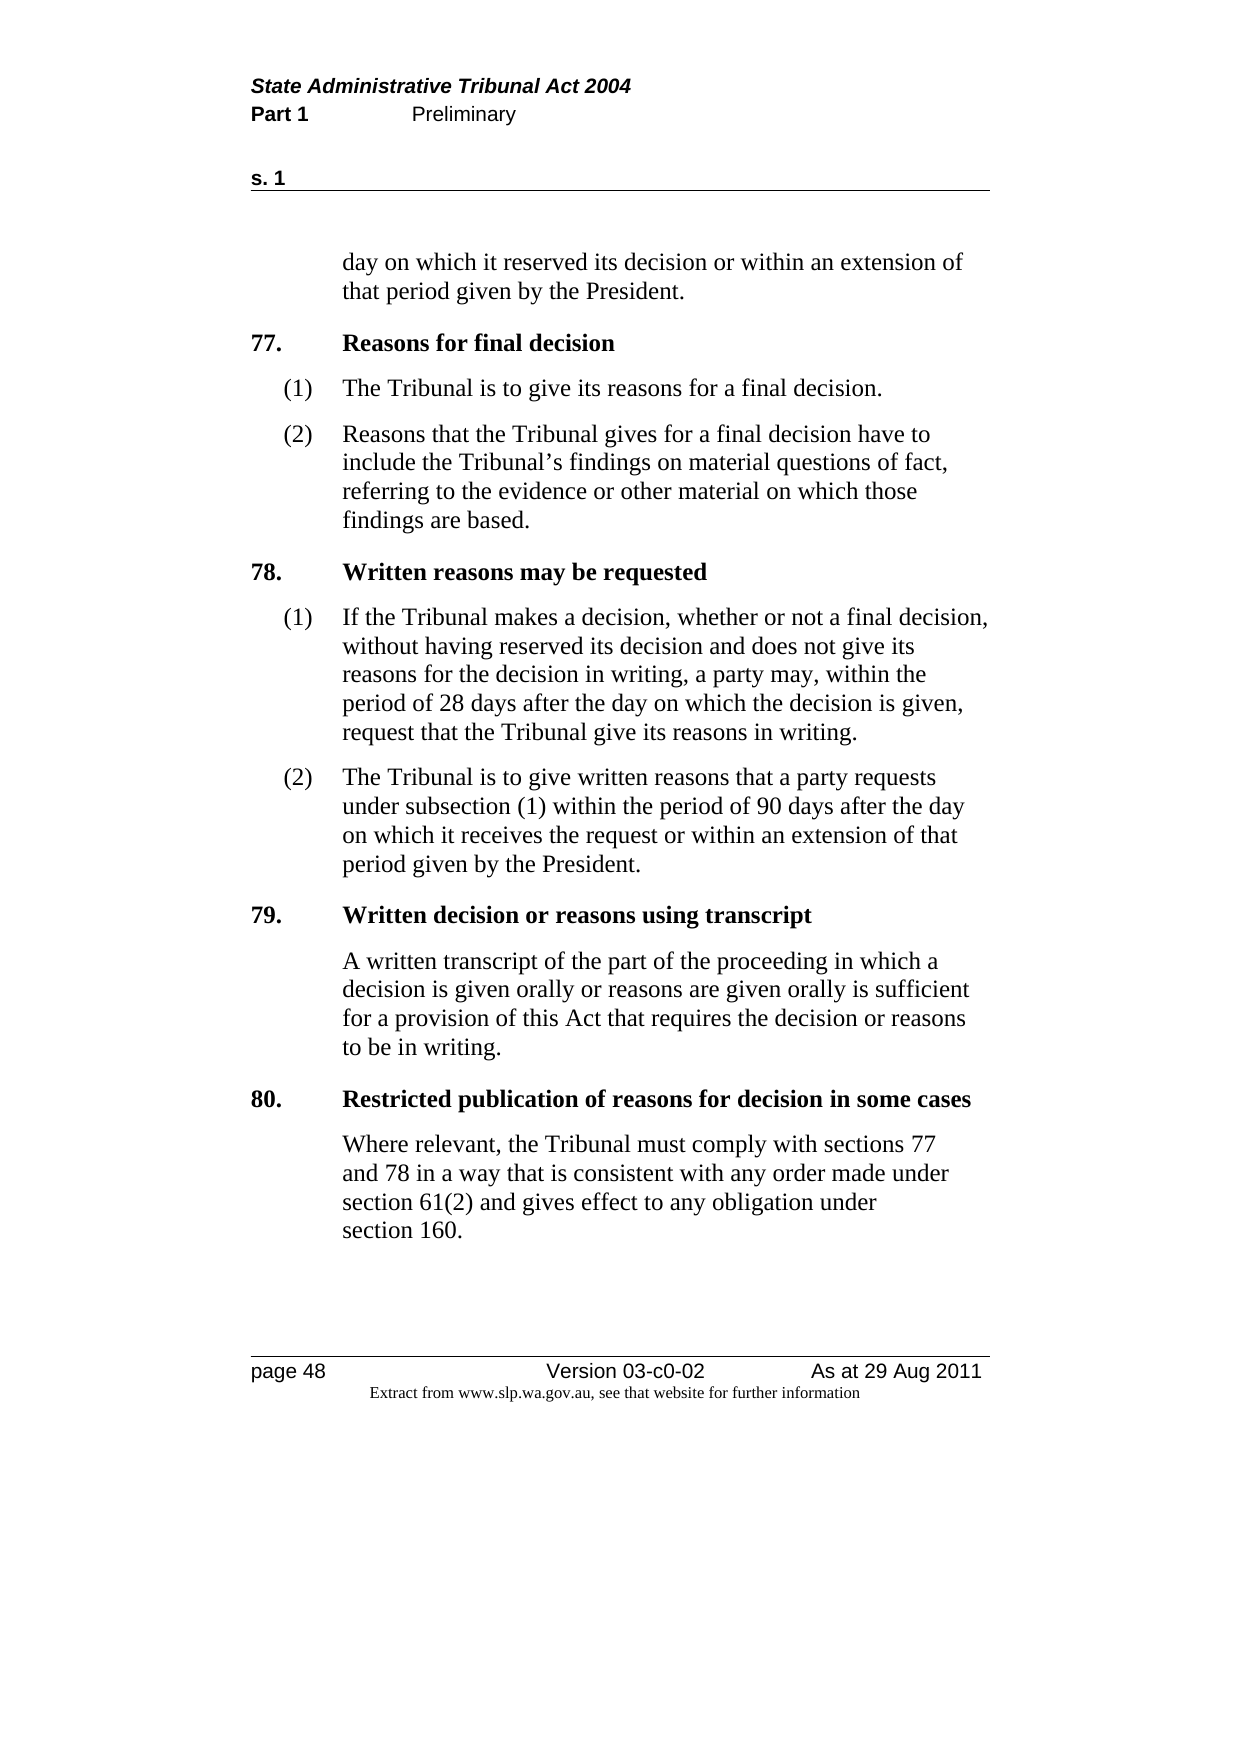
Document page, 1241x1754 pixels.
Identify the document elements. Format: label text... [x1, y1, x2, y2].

subtitle 79. Written decision or reasons using transcript [251, 900, 990, 929]
text (1) If the Tribunal makes a decision, whether or not a final decision, without having reserved its decision and does not give its reasons for the decision in writing, a party may, within the period of 28 days after the day on which the decision is given, request that the Tribunal give its reasons in writing. [251, 602, 990, 746]
text (2) Reasons that the Tribunal gives for a final decision have to include the Tribunal’s findings on material questions of fact, referring to the evidence or other material on which those findings are based. [251, 419, 990, 534]
subtitle 80. Restricted publication of reasons for decision in some cases [251, 1084, 990, 1112]
subtitle 78. Written reasons may be requested [251, 557, 990, 585]
text (2) The Tribunal is to give written reasons that a party requests under subsection (1) within the period of 90 days after the day on which it receives the request or within an extension of that period given by the President. [251, 762, 990, 877]
subtitle 77. Reasons for final decision [251, 328, 990, 357]
text Where relevant, the Tribunal must comply with sections 77 and 78 in a way that is consistent with any order made under section 61(2) and gives effect to any obligation under section 160. [251, 1129, 990, 1244]
text (1) The Tribunal is to give its reasons for a final decision. [251, 373, 990, 402]
text A written transcript of the part of the proceeding in which a decision is given orally or reasons are given orally is sufficient for a provision of this Act that requires the decision or reasons to be in writing. [251, 946, 990, 1061]
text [251, 247, 990, 305]
